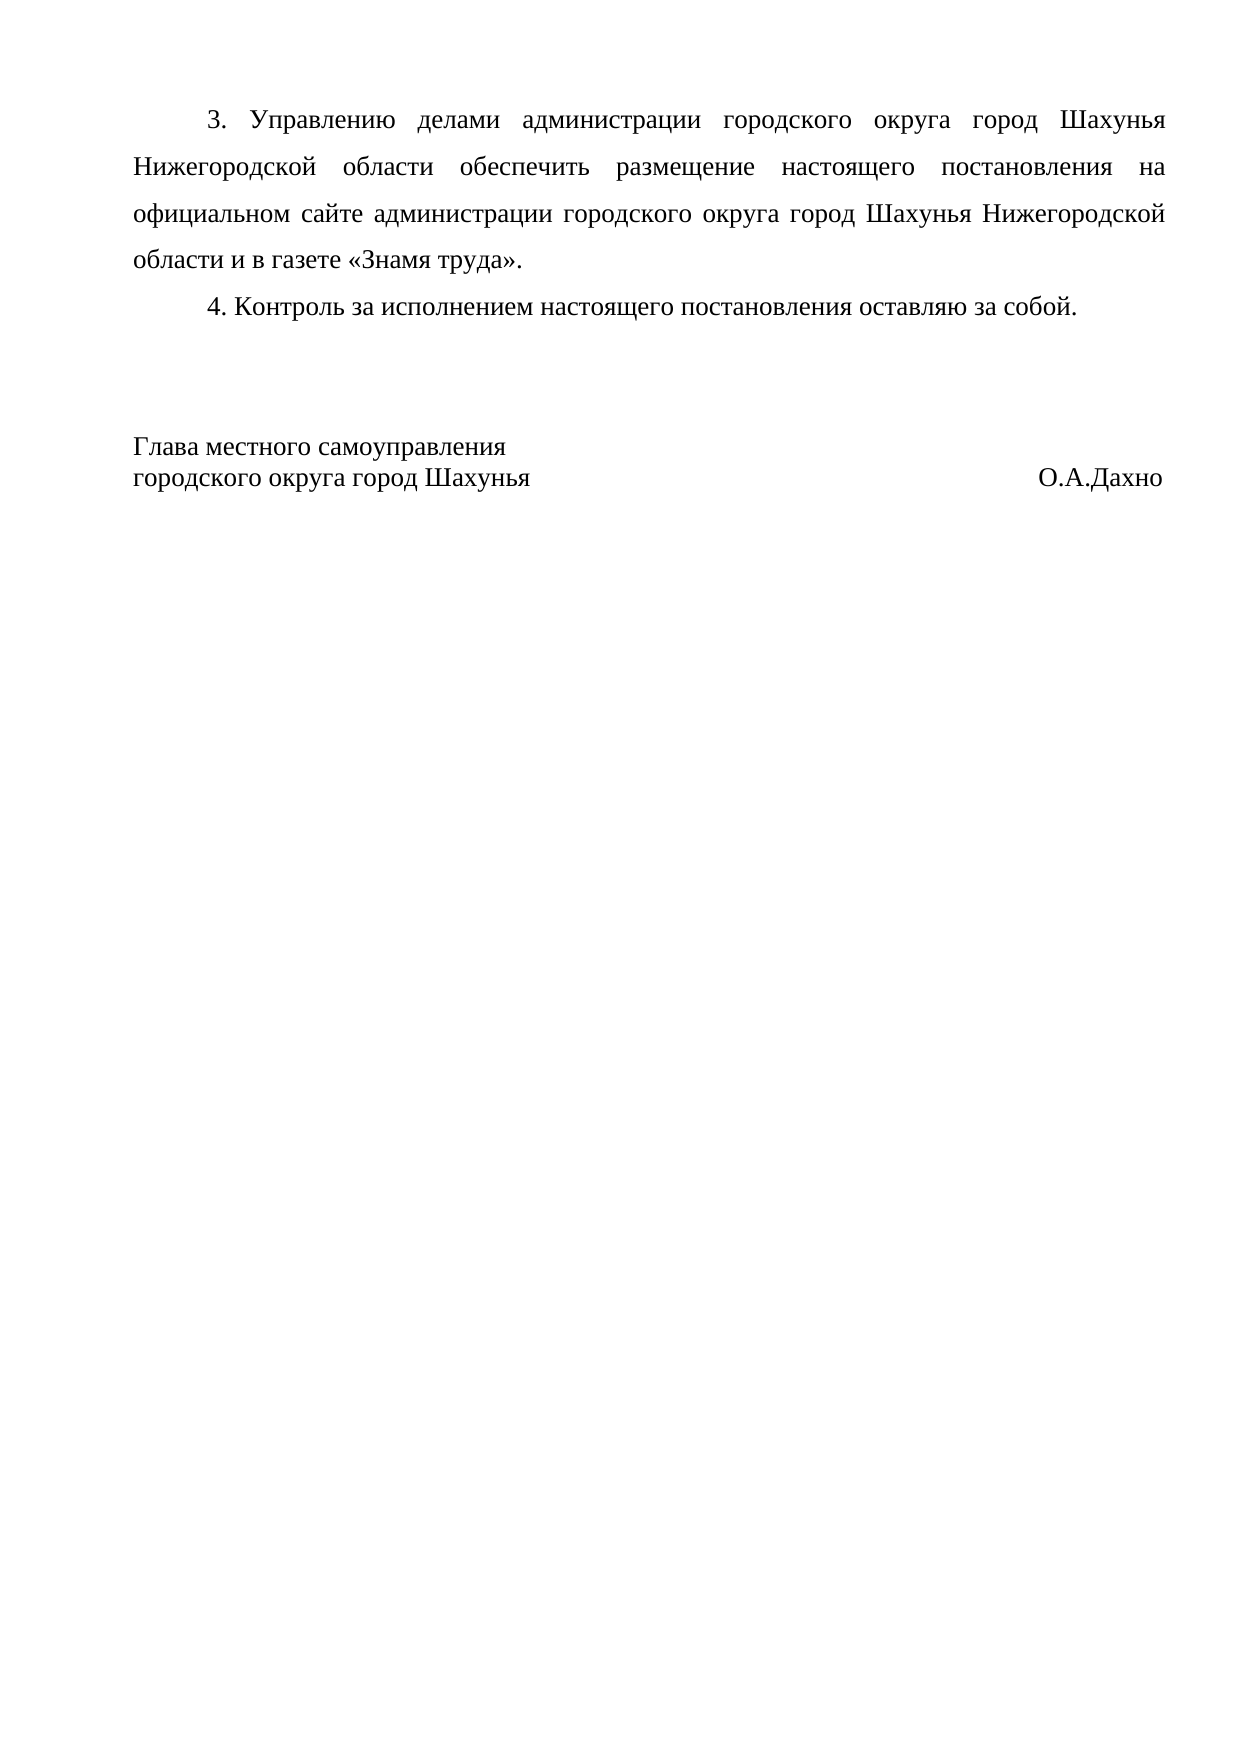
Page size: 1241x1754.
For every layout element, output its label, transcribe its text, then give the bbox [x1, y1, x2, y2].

text городского округа город Шахунья О.А.Дахно [133, 461, 1167, 492]
text Глава местного самоуправления [133, 430, 1167, 461]
text 3. Управлению делами администрации городского округа город Шахунья Нижегородской области обеспечить размещение настоящего постановления на официальном сайте администрации городского округа город Шахунья Нижегородской области и в газете «Знамя труда». [133, 103, 1167, 274]
text 4. Контроль за исполнением настоящего постановления оставляю за собой. [133, 290, 1167, 321]
